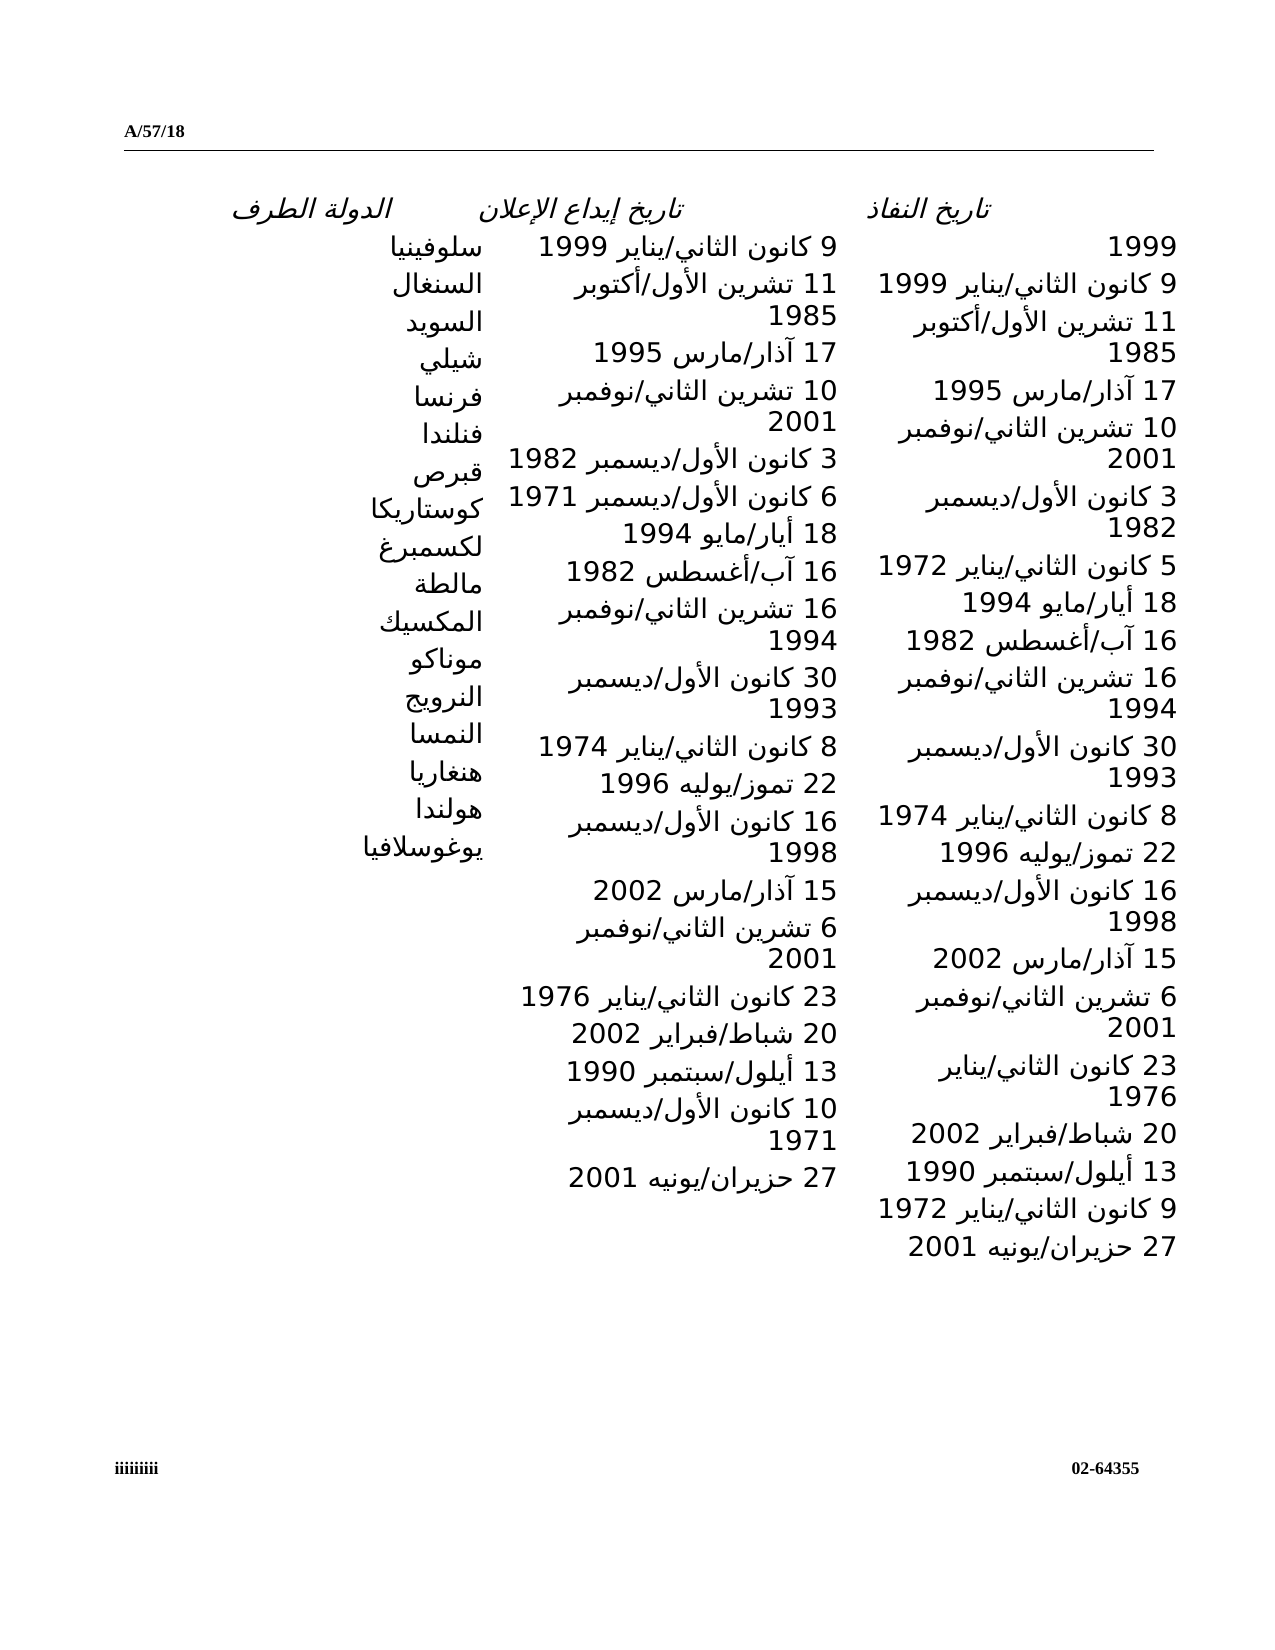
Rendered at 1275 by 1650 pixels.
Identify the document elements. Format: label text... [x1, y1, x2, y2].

table_header تاريخ النفاذ [758, 181, 1097, 231]
table_header تاريخ إيداع الإعلان [401, 181, 758, 231]
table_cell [181, 231, 494, 1269]
table_header الدولة الطرف [86, 181, 401, 231]
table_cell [849, 231, 1189, 1269]
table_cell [494, 231, 849, 1269]
